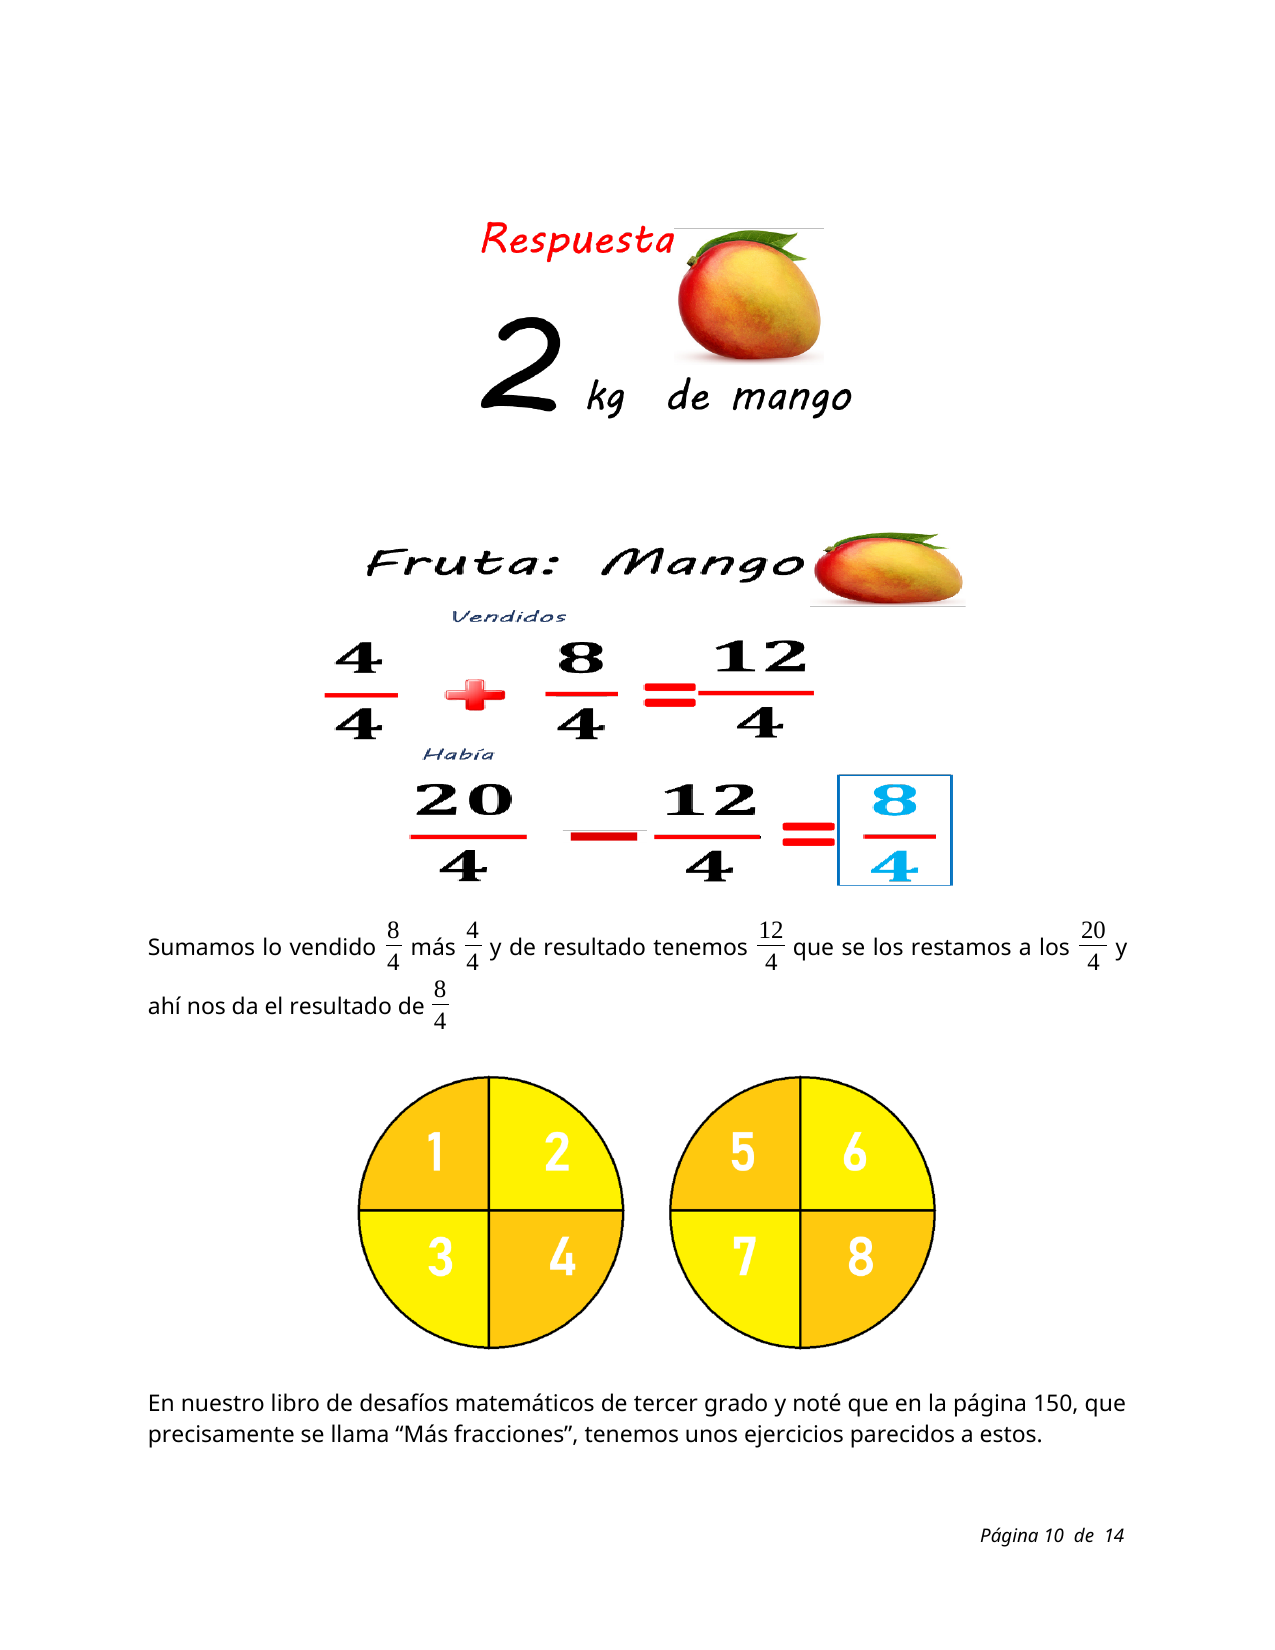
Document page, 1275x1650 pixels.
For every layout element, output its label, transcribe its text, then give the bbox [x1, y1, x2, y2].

picture [314, 1066, 961, 1356]
text Sumamos lo vendido más y de resultado tenemos que se los restamos a los y ahí nos da el resultado de [148, 917, 1127, 1035]
text En nuestro libro de desafíos matemáticos de tercer grado y noté que en la página 150, que precisamente se llama “Más fracciones”, tenemos unos ejercicios parecidos a estos. [148, 1387, 1127, 1449]
picture [309, 177, 966, 886]
